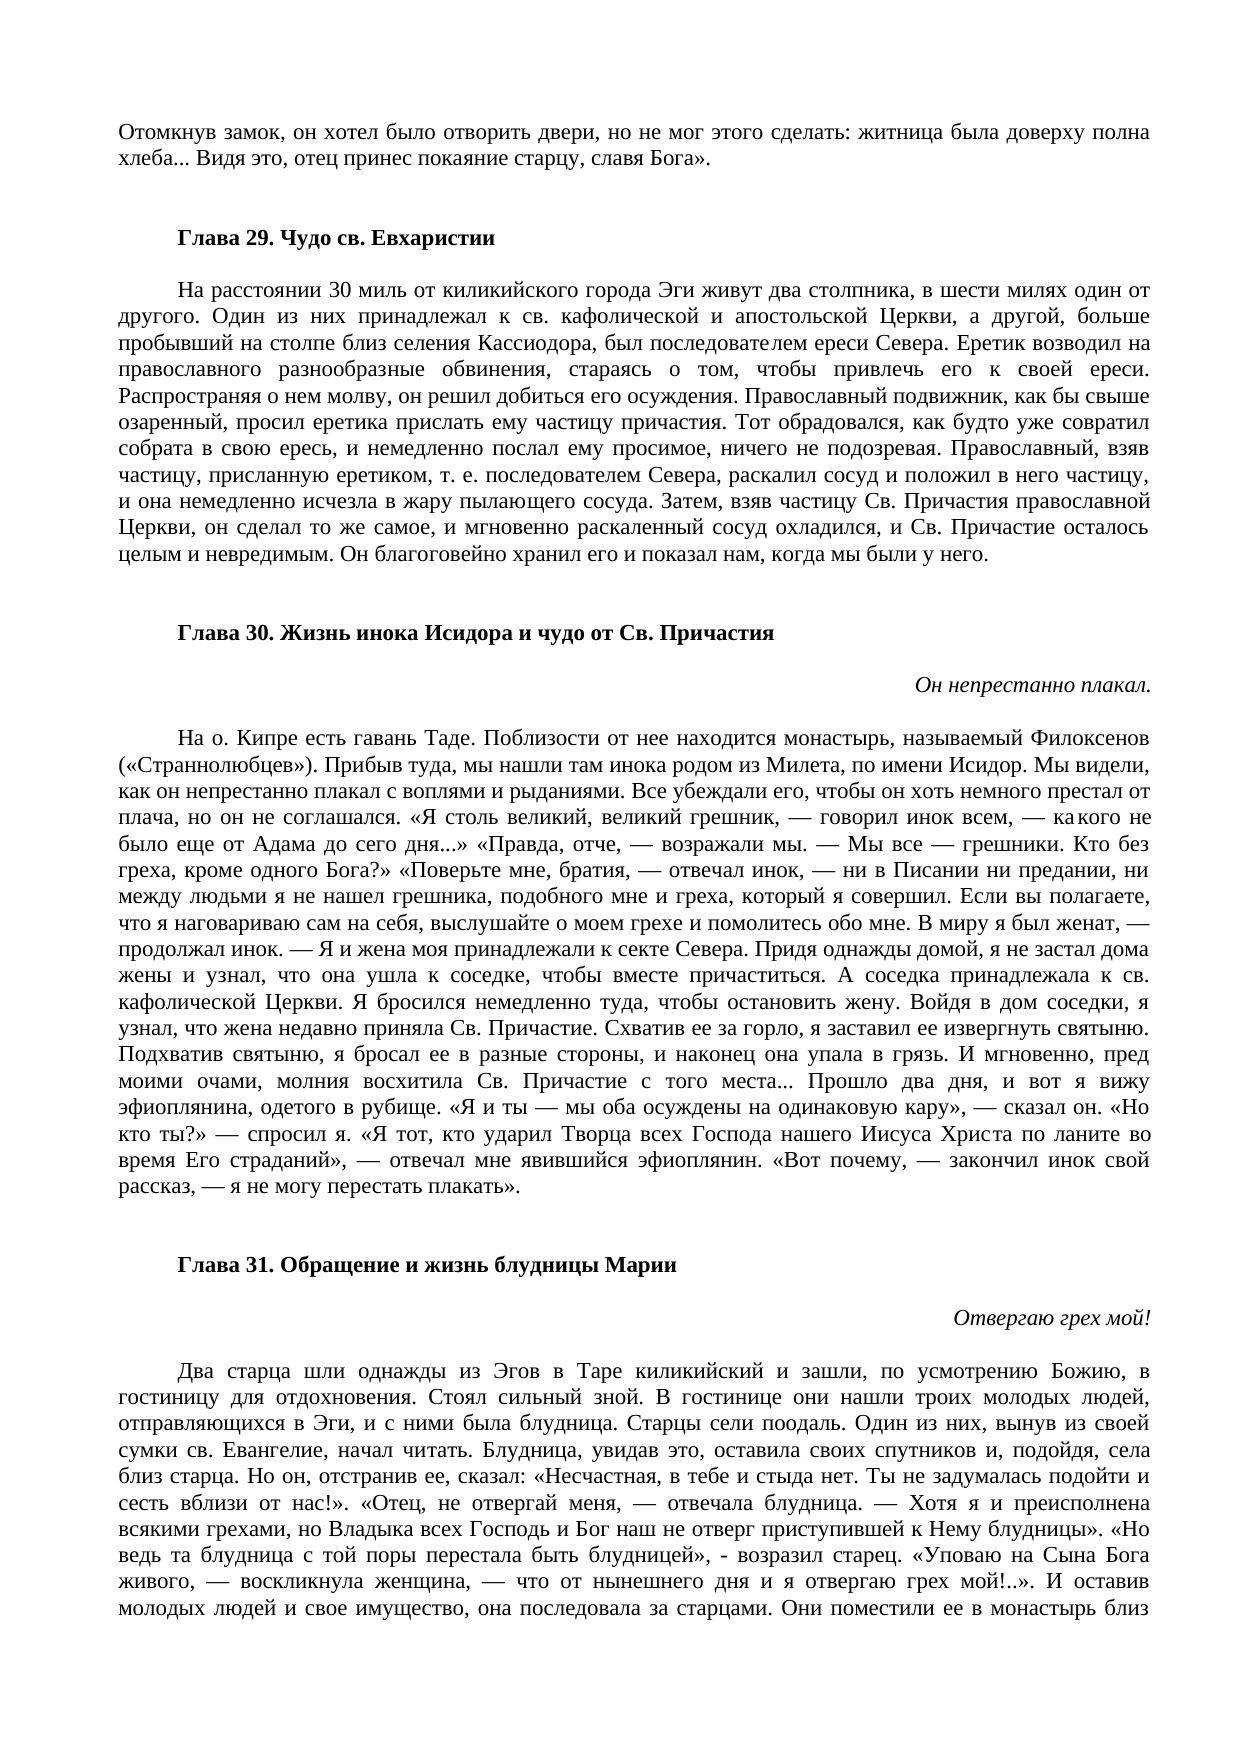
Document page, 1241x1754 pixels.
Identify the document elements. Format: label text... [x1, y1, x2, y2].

text Глава 29. Чудо св. Евхаристии [118, 223, 1152, 250]
text На расстоянии 30 миль от киликийского города Эги живут два столпника, в шести милях один от другого. Один из них принадлежал к св. кафолической и апостольской Церкви, а другой, больше пробывший на столпе близ селения Кассиодора, был последователем ереси Севера. Еретик возводил на православного разнообразные обвинения, стараясь о том, чтобы привлечь его к своей ереси. Распространяя о нем молву, он решил добиться его осуждения. Православный подвижник, как бы свыше озаренный, просил еретика прислать ему частицу причастия. Тот обрадовался, как будто уже совратил собрата в свою ересь, и немедленно послал ему просимое, ничего не подозревая. Православный, взяв частицу, присланную еретиком, т. е. последователем Севера, раскалил сосуд и положил в него частицу, и она немедленно исчезла в жару пылающего сосуда. Затем, взяв частицу Св. Причастия православной Церкви, он сделал то же самое, и мгновенно раскаленный сосуд охладился, и Св. Причастие осталось целым и невредимым. Он благоговейно хранил его и показал нам, когда мы были у него. [118, 276, 1152, 566]
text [118, 118, 1152, 171]
text Отвергаю грех мой! [118, 1304, 1152, 1330]
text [118, 1357, 1152, 1620]
text Глава 30. Жизнь инока Исидора и чудо от Св. Причастия [118, 619, 1152, 645]
text На о. Кипре есть гавань Таде. Поблизости от нее находится монастырь, называемый Филоксенов («Страннолюбцев»). Прибыв туда, мы нашли там инока родом из Милета, по имени Исидор. Мы видели, как он непрестанно плакал с воплями и рыданиями. Все убеждали его, чтобы он хоть немного престал от плача, но он не соглашался. «Я столь великий, великий грешник, — говорил инок всем, — какого не было еще от Адама до сего дня...» «Правда, отче, — возражали мы. — Мы все — грешники. Кто без греха, кроме одного Бога?» «Поверьте мне, братия, — отвечал инок, — ни в Писании ни предании, ни между людьми я не нашел грешника, подобного мне и греха, который я совершил. Если вы полагаете, что я наговариваю сам на себя, выслушайте о моем грехе и помолитесь обо мне. В миру я был женат, — продолжал инок. — Я и жена моя принадлежали к секте Севера. Придя однажды домой, я не застал дома жены и узнал, что она ушла к соседке, чтобы вместе причаститься. А соседка принадлежала к св. кафолической Церкви. Я бросился немедленно туда, чтобы остановить жену. Войдя в дом соседки, я узнал, что жена недавно приняла Св. Причастие. Схватив ее за горло, я заставил ее извергнуть святыню. Подхватив святыню, я бросал ее в разные стороны, и наконец она упала в грязь. И мгновенно, пред моими очами, молния восхитила Св. Причастие с того места... Прошло два дня, и вот я вижу эфиоплянина, одетого в рубище. «Я и ты — мы оба осуждены на одинаковую кару», — сказал он. «Но кто ты?» — спросил я. «Я тот, кто ударил Творца всех Господа нашего Иисуса Христа по ланите во время Его страданий», — отвечал мне явившийся эфиоплянин. «Вот почему, — закончил инок свой рассказ, — я не могу перестать плакать». [118, 724, 1152, 1199]
text Глава 31. Обращение и жизнь блудницы Марии [118, 1251, 1152, 1278]
text Он непрестанно плакал. [118, 672, 1152, 698]
